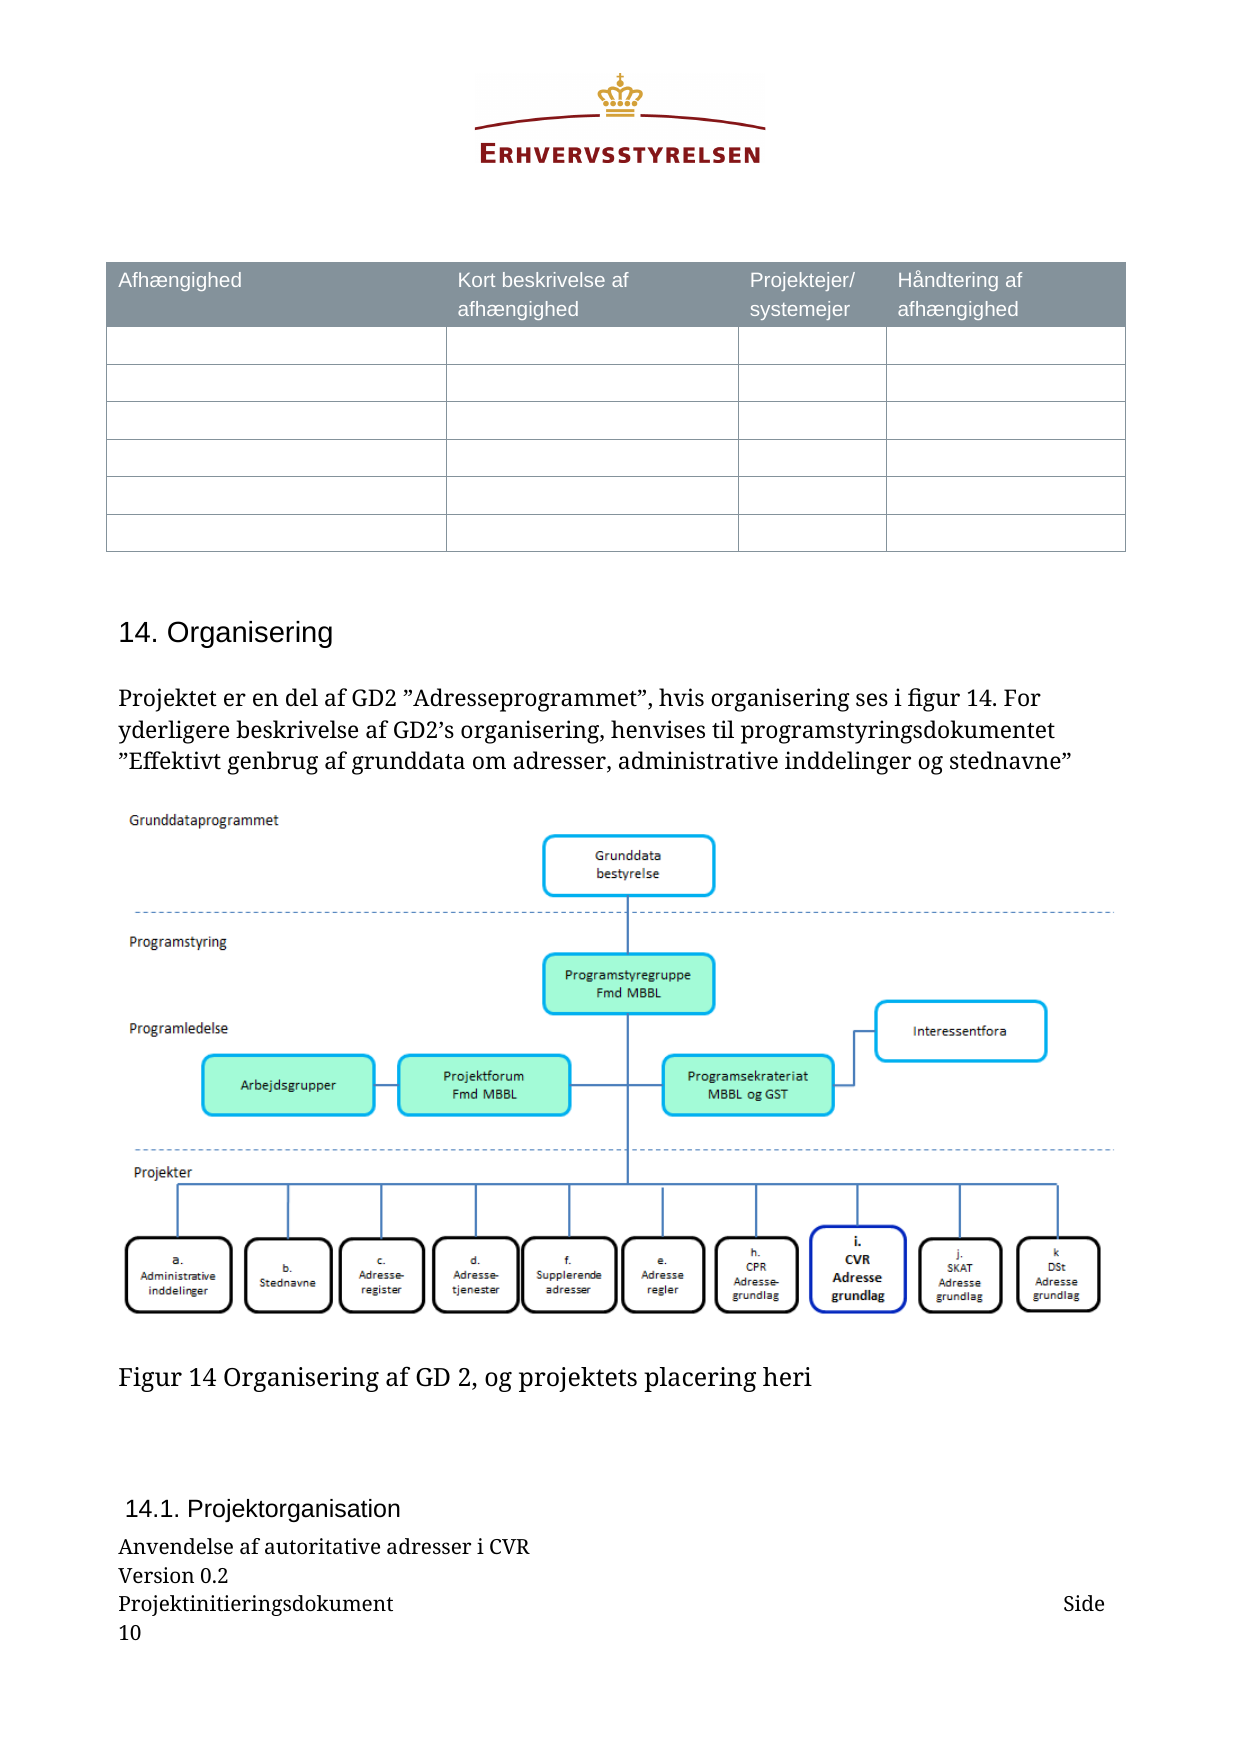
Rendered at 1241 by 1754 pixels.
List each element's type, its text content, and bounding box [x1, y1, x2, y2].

table_cell [447, 477, 738, 514]
table_cell [739, 402, 886, 439]
table_cell [447, 402, 738, 439]
table_cell [739, 365, 886, 401]
table_header Afhængighed [107, 263, 446, 326]
text 14.1. Projektorganisation [118, 1493, 1122, 1522]
table_cell [887, 327, 1125, 364]
table_cell [447, 515, 738, 551]
text Projektet er en del af GD2 ”Adresseprogrammet”, hvis organisering ses i figur 14. For yderligere beskrivelse af GD2’s organisering, henvises til programstyringsdokumentet ”Effektivt genbrug af grunddata om adresser, administrative inddelinger og stednavne” [118, 682, 1122, 776]
text 14. Organisering [118, 615, 1122, 648]
table_cell [107, 402, 446, 439]
table_cell [739, 440, 886, 476]
table_cell [107, 515, 446, 551]
table_cell [107, 477, 446, 514]
text Figur 14 Organisering af GD 2, og projektets placering heri [118, 1360, 1122, 1394]
table_cell [739, 477, 886, 514]
table_cell [887, 365, 1125, 401]
table_header Kort beskrivelse af afhængighed [447, 263, 738, 326]
table_cell [887, 402, 1125, 439]
table_cell [447, 365, 738, 401]
picture [474, 73, 766, 163]
table_cell [107, 440, 446, 476]
table_cell [887, 440, 1125, 476]
table_cell [107, 365, 446, 401]
table_header Projektejer/ systemejer [739, 263, 886, 326]
table_header Håndtering af afhængighed [887, 263, 1125, 326]
table_cell [887, 515, 1125, 551]
table_cell [739, 515, 886, 551]
table_cell [107, 327, 446, 364]
picture [118, 805, 1122, 1326]
table_cell [887, 477, 1125, 514]
table_cell [447, 440, 738, 476]
table_cell [447, 327, 738, 364]
table_cell [739, 327, 886, 364]
